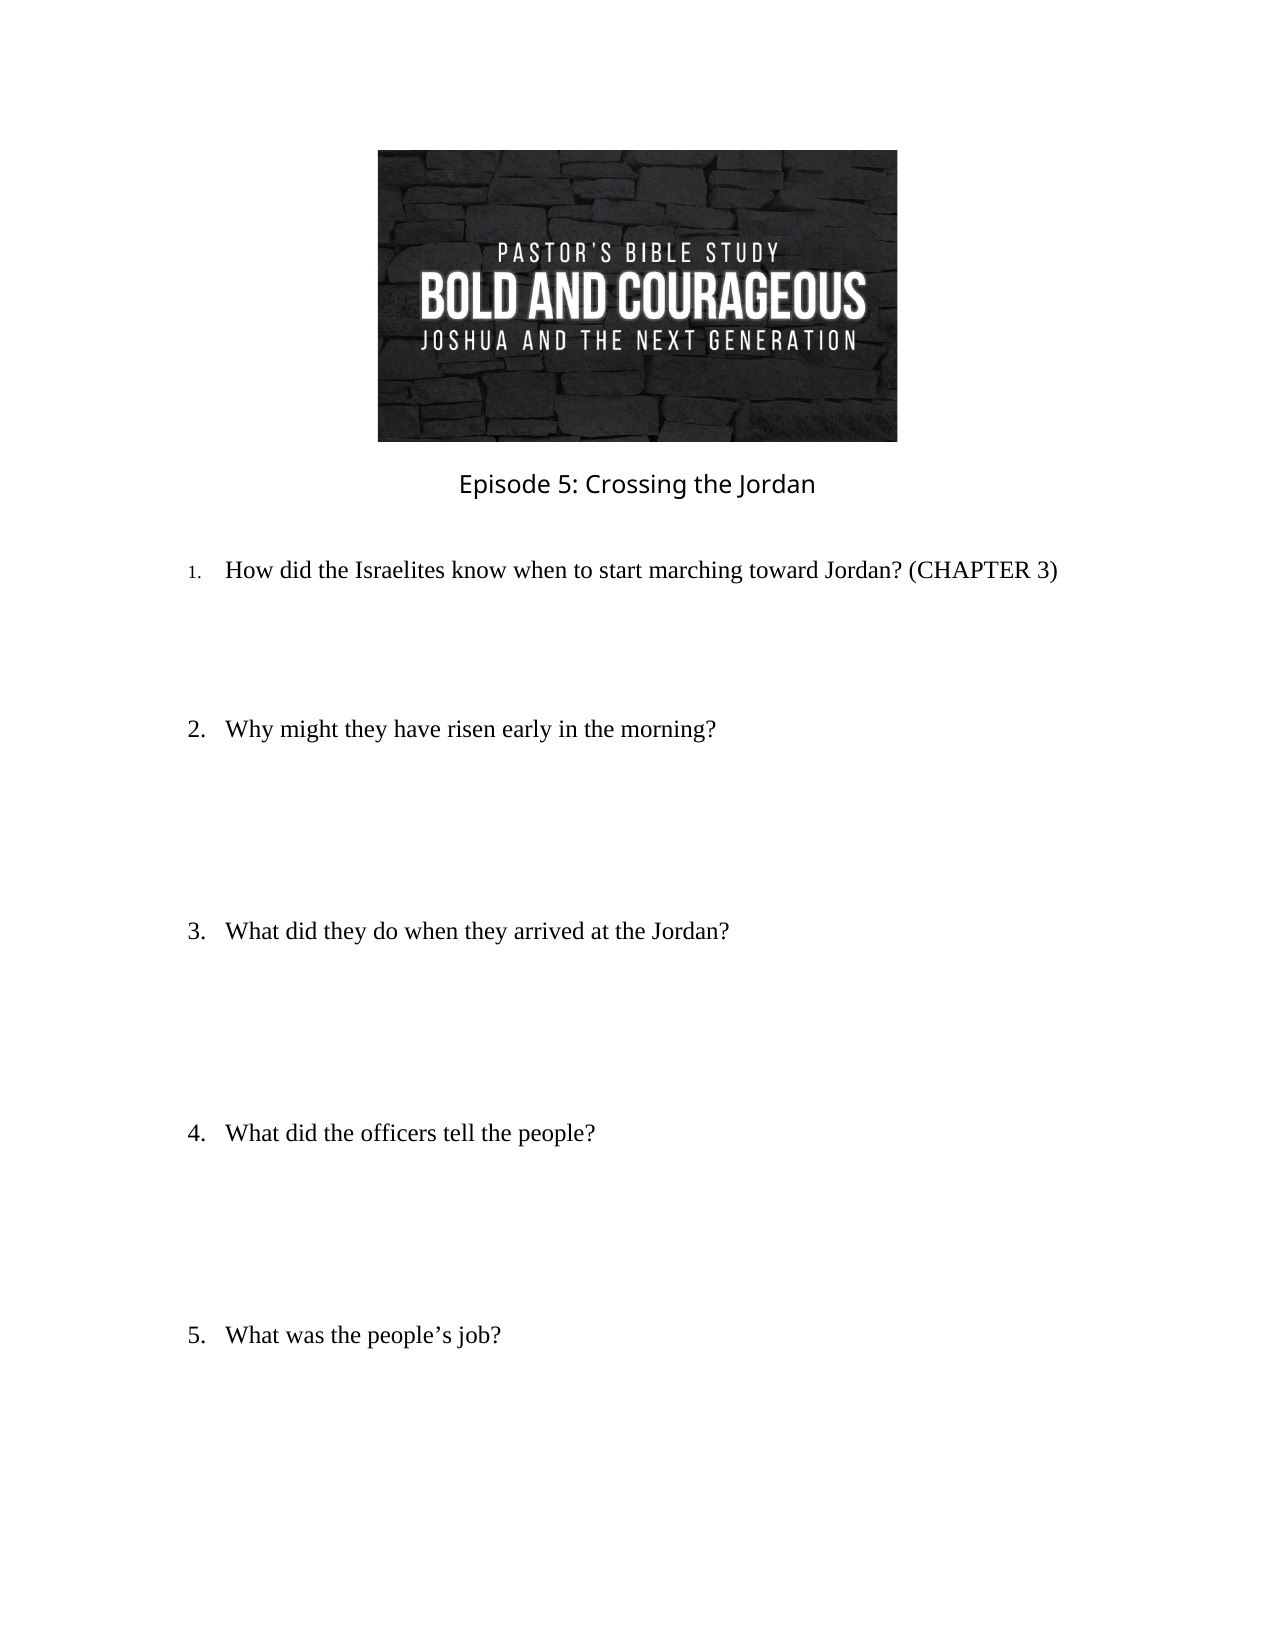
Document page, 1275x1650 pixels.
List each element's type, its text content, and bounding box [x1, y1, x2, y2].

list What was the people’s job? [187, 1320, 1125, 1349]
text Episode 5: Crossing the Jordan [150, 467, 1125, 501]
list What did the officers tell the people? [187, 1118, 1125, 1147]
list What did they do when they arrived at the Jordan? [187, 916, 1125, 945]
picture [377, 150, 898, 442]
list How did the Israelites know when to start marching toward Jordan? (CHAPTER 3) [187, 556, 1125, 584]
list Why might they have risen early in the morning? [187, 714, 1125, 743]
